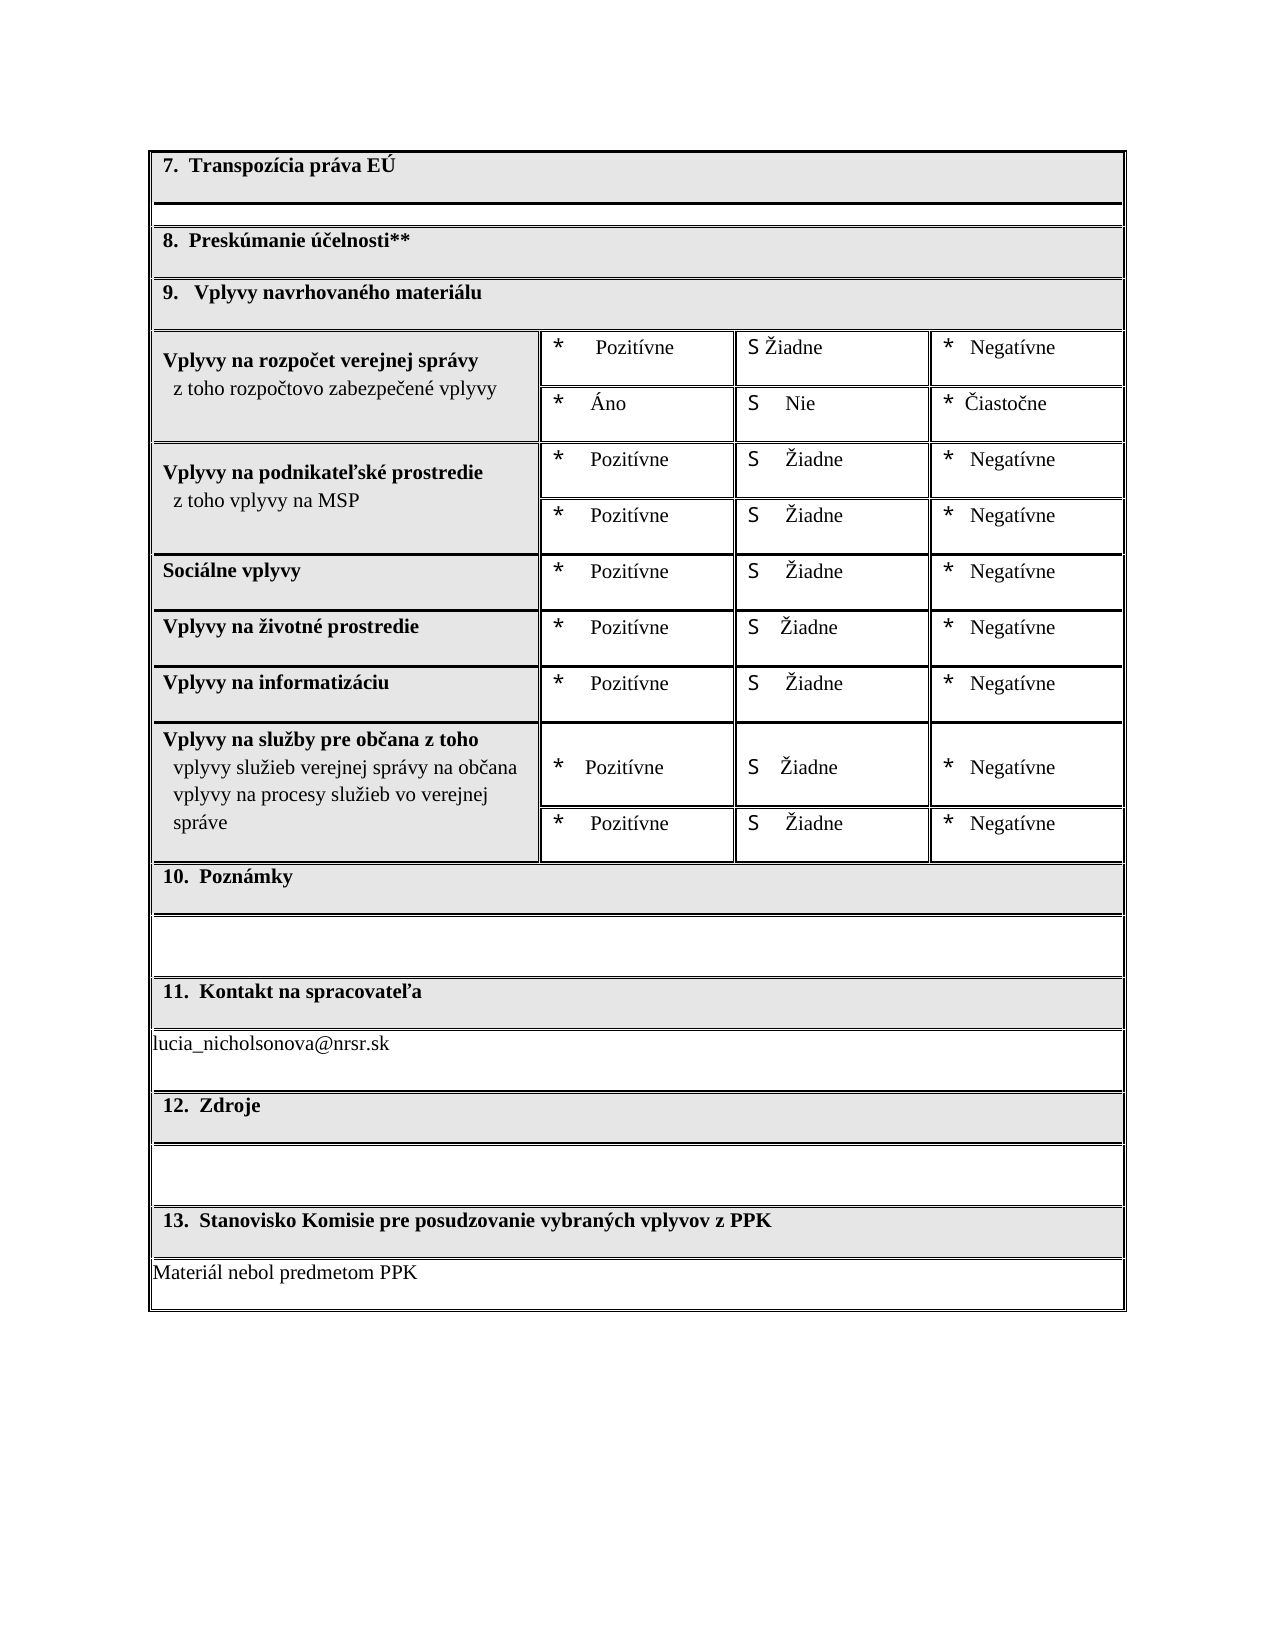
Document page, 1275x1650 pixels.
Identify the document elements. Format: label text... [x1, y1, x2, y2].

table_cell * Negatívne [932, 721, 1123, 805]
table_cell Vplyvy na služby pre občana z toho vplyvy služieb verejnej správy na občana vplyvy na procesy služieb vo verejnej správe [152, 721, 538, 861]
table_cell S Žiadne [737, 612, 928, 665]
table_cell S Žiadne [737, 809, 928, 861]
table_cell * Pozitívne [542, 724, 733, 805]
table_cell S Žiadne [737, 668, 928, 721]
table_cell S Nie [737, 388, 928, 441]
table_cell 9. Vplyvy navrhovaného materiálu [150, 277, 1125, 329]
table_cell * Negatívne [932, 553, 1125, 609]
table_cell * Pozitívne [542, 556, 733, 609]
table_cell lucia_nicholsonova@nrsr.sk [150, 1028, 1125, 1090]
table_cell S Žiadne [737, 444, 928, 497]
table_cell S Žiadne [737, 556, 928, 609]
table_cell * Pozitívne [542, 809, 733, 861]
table_cell Vplyvy na rozpočet verejnej správy z toho rozpočtovo zabezpečené vplyvy [150, 329, 540, 441]
table_cell Vplyvy na podnikateľské prostredie z toho vplyvy na MSP [150, 441, 540, 553]
table_cell * Čiastočne [930, 385, 1125, 441]
table_cell S Žiadne [737, 332, 928, 385]
table_cell S Žiadne [737, 500, 928, 553]
table_cell Materiál nebol predmetom PPK [150, 1257, 1125, 1309]
table_cell * Pozitívne [542, 500, 733, 553]
table_cell * Negatívne [930, 497, 1125, 553]
table_cell * Pozitívne [542, 668, 733, 721]
table_cell * Negatívne [932, 805, 1124, 861]
table_cell S Žiadne [737, 724, 928, 805]
table_cell 7. Transpozícia práva EÚ [152, 153, 1123, 202]
table_cell [152, 913, 1124, 976]
table_cell * Pozitívne [542, 332, 733, 385]
table_cell * Pozitívne [542, 444, 733, 497]
table_cell * Negatívne [932, 665, 1123, 721]
table_cell [152, 202, 1123, 225]
table_cell Vplyvy na informatizáciu [152, 665, 538, 721]
table_cell 13. Stanovisko Komisie pre posudzovanie vybraných vplyvov z PPK [150, 1205, 1125, 1257]
table_cell 12. Zdroje [152, 1090, 1124, 1142]
table_cell * Pozitívne [542, 612, 733, 665]
table_cell [152, 1142, 1124, 1205]
table_cell 11. Kontakt na spracovateľa [150, 976, 1125, 1028]
table_cell * Negatívne [932, 609, 1123, 665]
table_cell Vplyvy na životné prostredie [152, 609, 538, 665]
table_cell Sociálne vplyvy [150, 553, 538, 609]
table_cell * Negatívne [930, 441, 1125, 497]
table_cell * Negatívne [930, 329, 1125, 385]
table_cell * Áno [542, 388, 733, 441]
table_cell 8. Preskúmanie účelnosti** [150, 225, 1125, 277]
table_cell 10. Poznámky [152, 861, 1124, 913]
